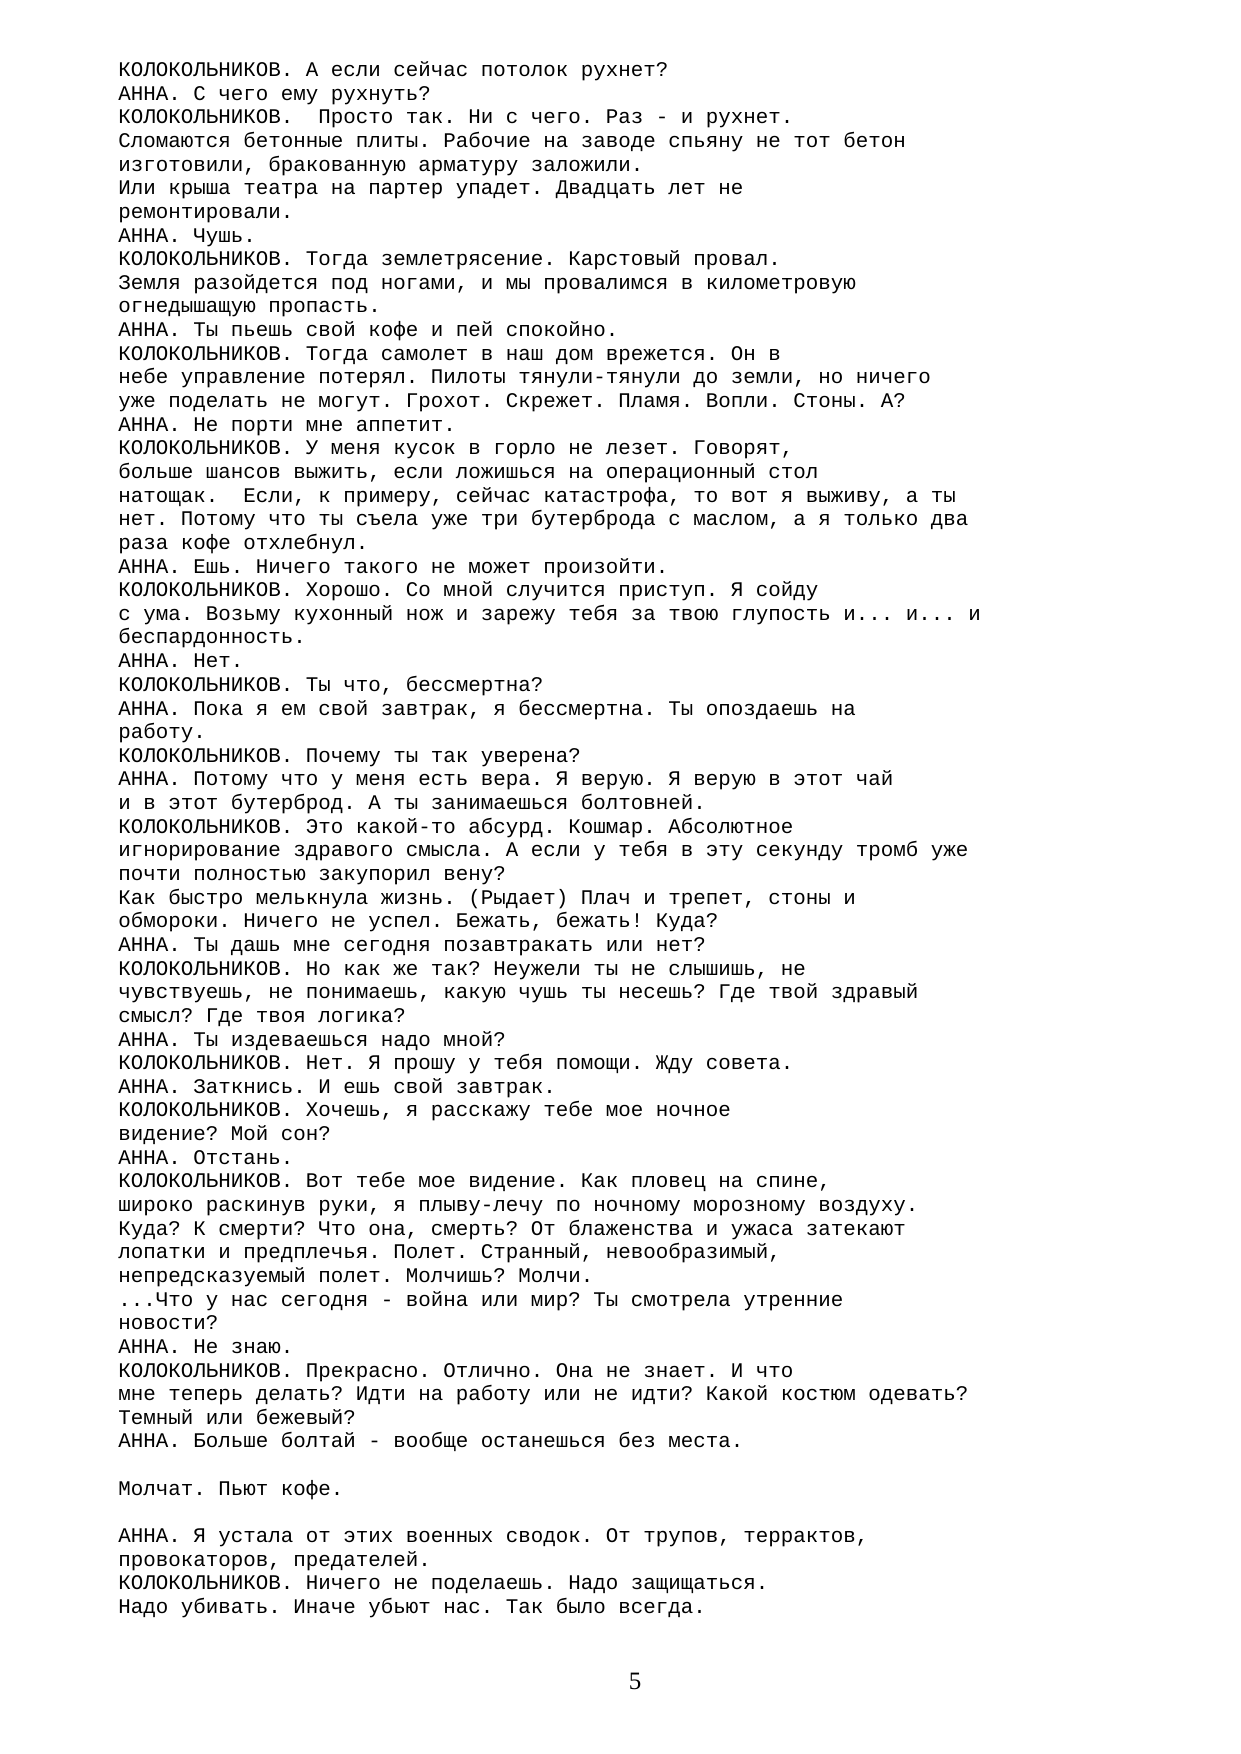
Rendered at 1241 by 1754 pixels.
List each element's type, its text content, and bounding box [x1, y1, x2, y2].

text АННА. Нет. [118, 650, 1152, 674]
text АННА. Больше болтай - вообще останешься без места. [118, 1431, 1152, 1454]
text обмороки. Ничего не успел. Бежать, бежать! Куда? [118, 910, 1152, 934]
text АННА. Ты издеваешься надо мной? [118, 1028, 1152, 1052]
text игнорирование здравого смысла. А если у тебя в эту секунду тромб уже [118, 839, 1152, 863]
text КОЛОКОЛЬНИКОВ. Хочешь, я расскажу тебе мое ночное [118, 1099, 1152, 1123]
text КОЛОКОЛЬНИКОВ. Ничего не поделаешь. Надо защищаться. [118, 1572, 1152, 1596]
text КОЛОКОЛЬНИКОВ. Просто так. Ни с чего. Раз - и рухнет. [118, 106, 1152, 130]
text нет. Потому что ты съела уже три бутерброда с маслом, а я только два [118, 508, 1152, 532]
text смысл? Где твоя логика? [118, 1005, 1152, 1028]
text огнедышащую пропасть. [118, 296, 1152, 319]
text АННА. Чушь. [118, 224, 1152, 248]
text КОЛОКОЛЬНИКОВ. Хорошо. Со мной случится приступ. Я сойду [118, 579, 1152, 603]
text Куда? К смерти? Что она, смерть? От блаженства и ужаса затекают [118, 1218, 1152, 1241]
text АННА. Ешь. Ничего такого не может произойти. [118, 556, 1152, 579]
text и в этот бутерброд. А ты занимаешься болтовней. [118, 792, 1152, 816]
text АННА. Ты пьешь свой кофе и пей спокойно. [118, 319, 1152, 343]
text лопатки и предплечья. Полет. Странный, невообразимый, [118, 1241, 1152, 1265]
text ремонтировали. [118, 201, 1152, 224]
text больше шансов выжить, если ложишься на операционный стол [118, 461, 1152, 485]
text новости? [118, 1312, 1152, 1336]
text широко раскинув руки, я плыву-лечу по ночному морозному воздуху. [118, 1194, 1152, 1218]
text небе управление потерял. Пилоты тянули-тянули до земли, но ничего [118, 366, 1152, 390]
text Сломаются бетонные плиты. Рабочие на заводе спьяну не тот бетон [118, 130, 1152, 154]
text видение? Мой сон? [118, 1123, 1152, 1147]
text АННА. С чего ему рухнуть? [118, 83, 1152, 106]
text беспардонность. [118, 627, 1152, 650]
text раза кофе отхлебнул. [118, 532, 1152, 556]
text Как быстро мелькнула жизнь. (Рыдает) Плач и трепет, стоны и [118, 887, 1152, 910]
text КОЛОКОЛЬНИКОВ. Почему ты так уверена? [118, 745, 1152, 768]
text АННА. Не порти мне аппетит. [118, 414, 1152, 437]
text АННА. Ты дашь мне сегодня позавтракать или нет? [118, 934, 1152, 958]
text с ума. Возьму кухонный нож и зарежу тебя за твою глупость и... и... и [118, 603, 1152, 627]
text Надо убивать. Иначе убьют нас. Так было всегда. [118, 1596, 1152, 1620]
text Молчат. Пьют кофе. [118, 1478, 1152, 1501]
text КОЛОКОЛЬНИКОВ. А если сейчас потолок рухнет? [118, 59, 1152, 83]
text КОЛОКОЛЬНИКОВ. Но как же так? Неужели ты не слышишь, не [118, 958, 1152, 981]
text КОЛОКОЛЬНИКОВ. Нет. Я прошу у тебя помощи. Жду совета. [118, 1052, 1152, 1076]
text Земля разойдется под ногами, и мы провалимся в километровую [118, 272, 1152, 296]
text ...Что у нас сегодня - война или мир? Ты смотрела утренние [118, 1289, 1152, 1312]
text КОЛОКОЛЬНИКОВ. Ты что, бессмертна? [118, 674, 1152, 697]
text АННА. Заткнись. И ешь свой завтрак. [118, 1076, 1152, 1099]
text изготовили, бракованную арматуру заложили. [118, 154, 1152, 177]
text АННА. Пока я ем свой завтрак, я бессмертна. Ты опоздаешь на [118, 697, 1152, 721]
text АННА. Я устала от этих военных сводок. От трупов, террактов, [118, 1525, 1152, 1549]
text КОЛОКОЛЬНИКОВ. Это какой-то абсурд. Кошмар. Абсолютное [118, 816, 1152, 839]
text КОЛОКОЛЬНИКОВ. Прекрасно. Отлично. Она не знает. И что [118, 1359, 1152, 1383]
text КОЛОКОЛЬНИКОВ. Вот тебе мое видение. Как пловец на спине, [118, 1170, 1152, 1194]
text КОЛОКОЛЬНИКОВ. Тогда землетрясение. Карстовый провал. [118, 248, 1152, 272]
text провокаторов, предателей. [118, 1549, 1152, 1572]
text АННА. Отстань. [118, 1147, 1152, 1170]
text уже поделать не могут. Грохот. Скрежет. Пламя. Вопли. Стоны. А? [118, 390, 1152, 414]
text чувствуешь, не понимаешь, какую чушь ты несешь? Где твой здравый [118, 981, 1152, 1005]
text АННА. Не знаю. [118, 1336, 1152, 1359]
text КОЛОКОЛЬНИКОВ. Тогда самолет в наш дом врежется. Он в [118, 343, 1152, 366]
text Темный или бежевый? [118, 1407, 1152, 1431]
text натощак. Если, к примеру, сейчас катастрофа, то вот я выживу, а ты [118, 485, 1152, 508]
text мне теперь делать? Идти на работу или не идти? Какой костюм одевать? [118, 1383, 1152, 1407]
text работу. [118, 721, 1152, 745]
text почти полностью закупорил вену? [118, 863, 1152, 887]
text непредсказуемый полет. Молчишь? Молчи. [118, 1265, 1152, 1289]
text Или крыша театра на партер упадет. Двадцать лет не [118, 177, 1152, 201]
text КОЛОКОЛЬНИКОВ. У меня кусок в горло не лезет. Говорят, [118, 437, 1152, 461]
text АННА. Потому что у меня есть вера. Я верую. Я верую в этот чай [118, 768, 1152, 792]
